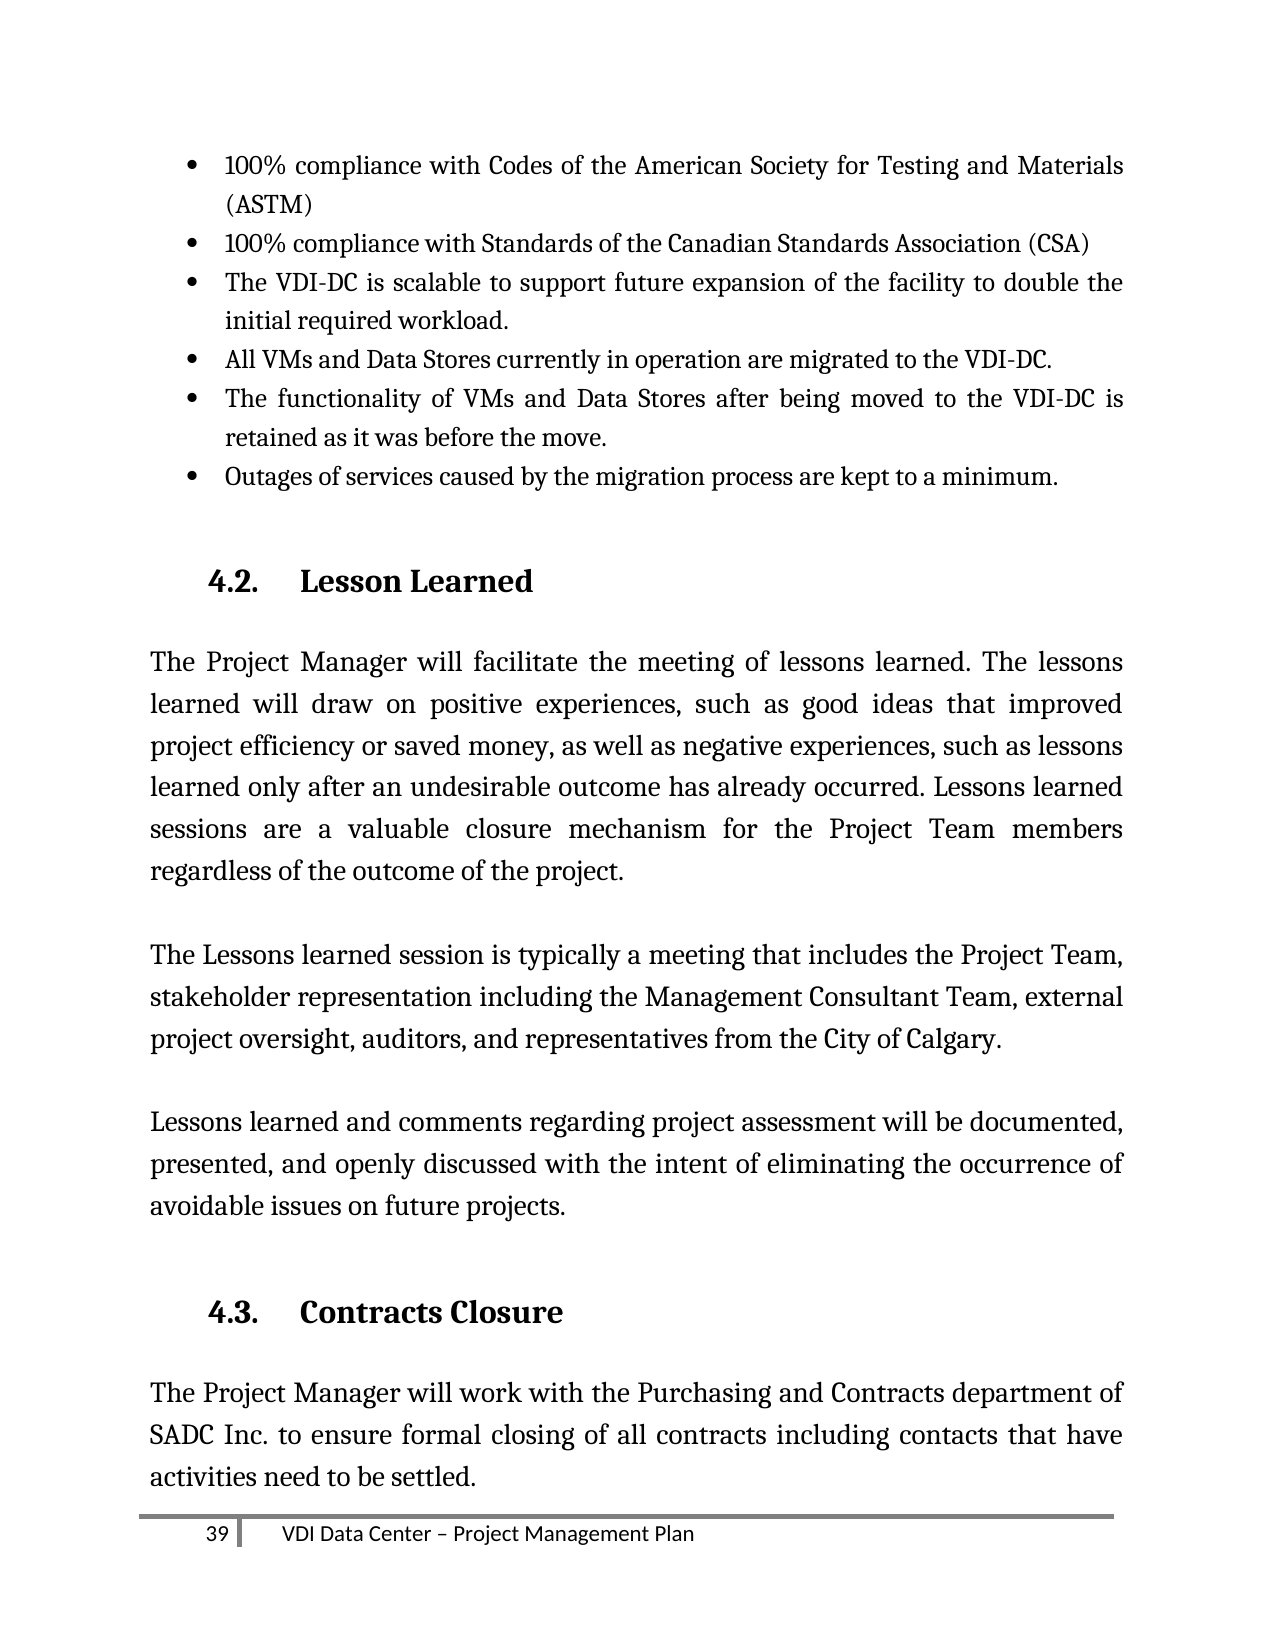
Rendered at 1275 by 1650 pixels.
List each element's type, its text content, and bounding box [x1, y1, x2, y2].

list 100% compliance with Codes of the American Society for Testing and Materials (ASTM) [187, 150, 1125, 220]
text The Project Manager will work with the Purchasing and Contracts department of SADC Inc. to ensure formal closing of all contracts including contacts that have activities need to be settled. [150, 1377, 1125, 1494]
list Outages of services caused by the migration process are kept to a minimum. [187, 461, 1125, 492]
list The functionality of VMs and Data Stores after being moved to the VDI-DC is retained as it was before the move. [187, 383, 1125, 453]
text Lessons learned and comments regarding project assessment will be documented, presented, and openly discussed with the intent of eliminating the occurrence of avoidable issues on future projects. [150, 1106, 1125, 1223]
subtitle Lesson Learned [208, 562, 1125, 601]
text The Lessons learned session is typically a meeting that includes the Project Team, stakeholder representation including the Management Consultant Team, external project oversight, auditors, and representatives from the City of Calgary. [150, 938, 1125, 1055]
list All VMs and Data Stores currently in operation are migrated to the VDI-DC. [187, 344, 1125, 375]
list The VDI-DC is scalable to support future expansion of the facility to double the initial required workload. [187, 267, 1125, 337]
text The Project Manager will facilitate the meeting of lessons learned. The lessons learned will draw on positive experiences, such as good ideas that improved project efficiency or saved money, as well as negative experiences, such as lessons learned only after an undesirable outcome has already occurred. Lessons learned sessions are a valuable closure mechanism for the Project Team members regardless of the outcome of the project. [150, 645, 1125, 888]
list 100% compliance with Standards of the Canadian Standards Association (CSA) [187, 228, 1125, 259]
subtitle Contracts Closure [208, 1294, 1125, 1332]
